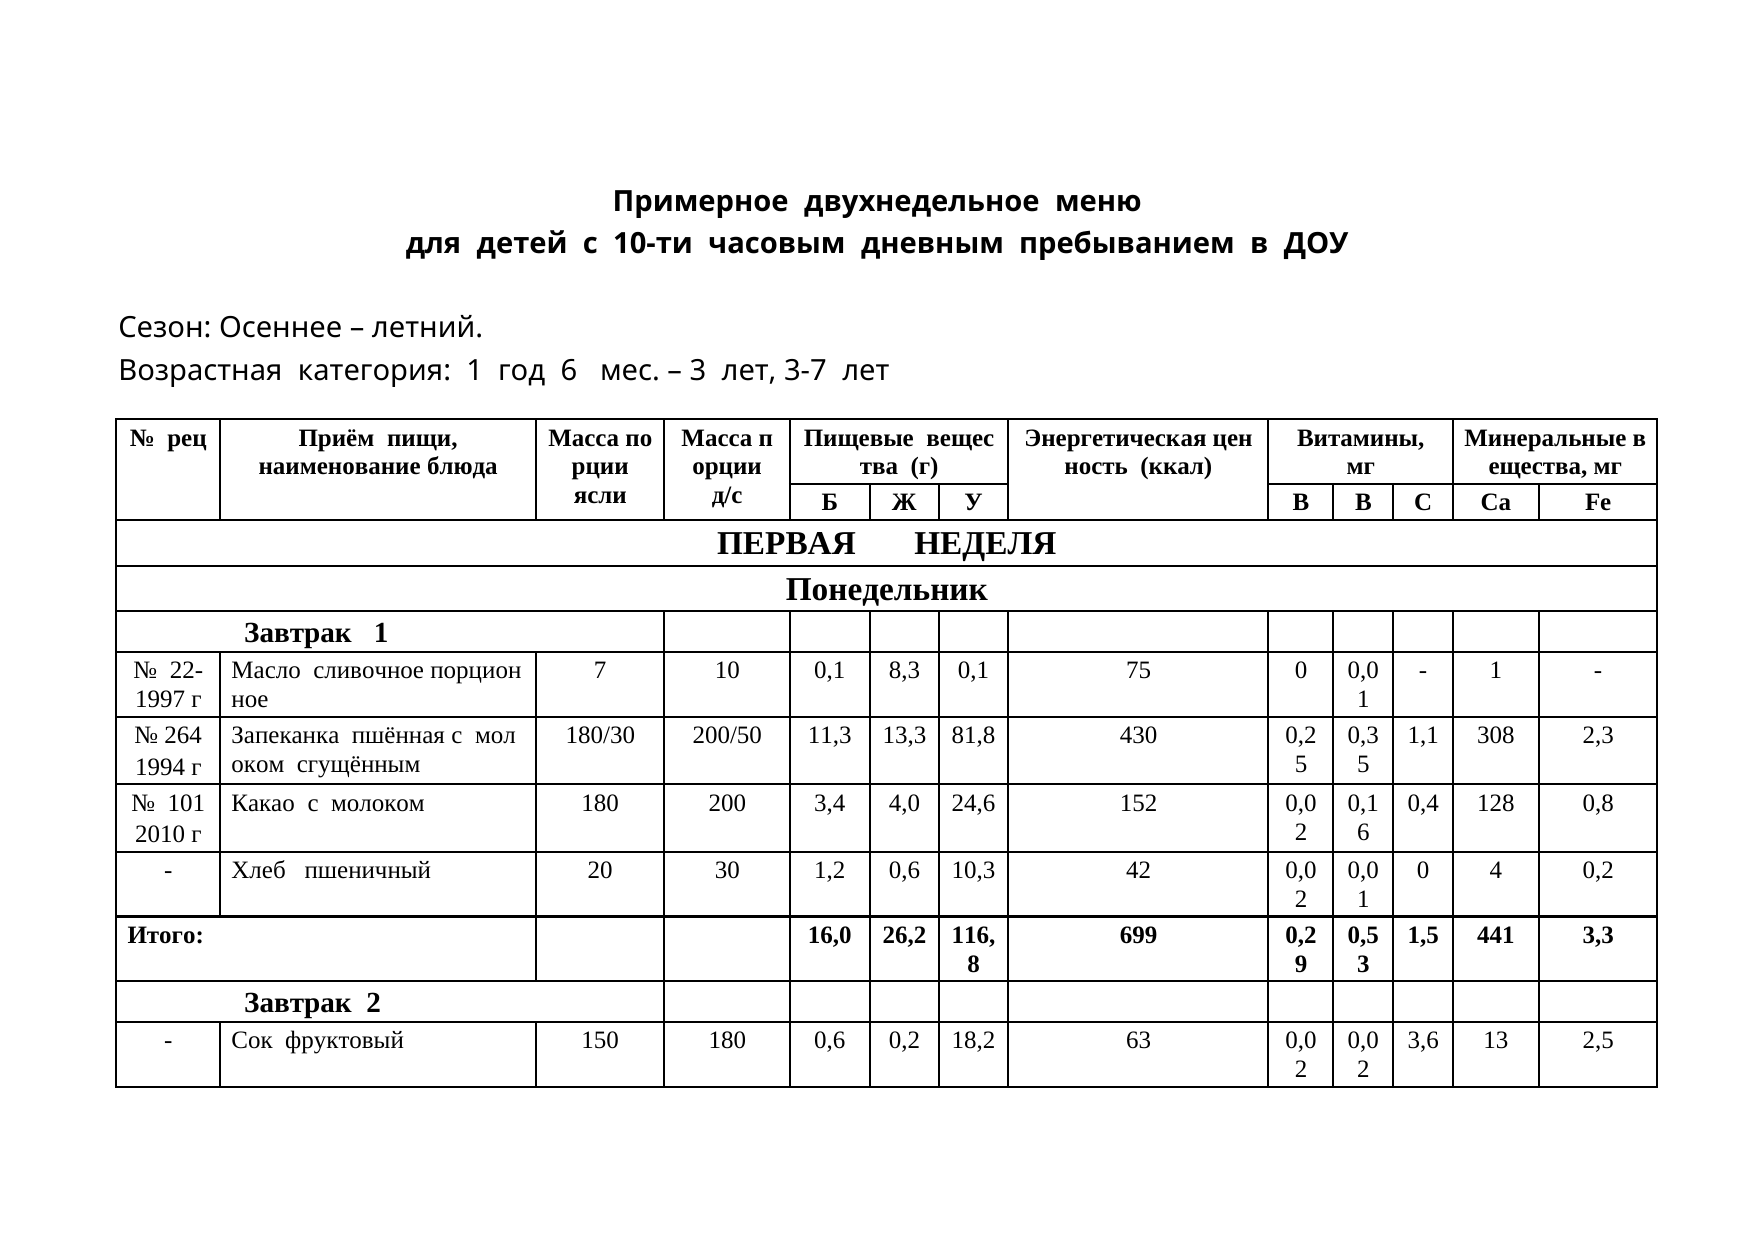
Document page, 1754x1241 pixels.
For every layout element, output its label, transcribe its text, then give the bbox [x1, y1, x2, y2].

table_cell [791, 982, 869, 1021]
table_cell 13 [1454, 1023, 1538, 1086]
table_cell [537, 918, 663, 980]
table_cell 2,5 [1540, 1023, 1656, 1086]
table_cell 180 [665, 1023, 789, 1086]
table_cell Завтрак 1 [117, 612, 663, 651]
table_cell 0,02 [1334, 1023, 1392, 1086]
table_cell В [1334, 485, 1392, 519]
table_cell 0,6 [871, 853, 938, 915]
table_cell 0,01 [1334, 653, 1392, 716]
table_cell 13,3 [871, 718, 938, 783]
text Примерное двухнедельное меню [118, 180, 1636, 219]
table_cell [1394, 982, 1452, 1021]
table_cell [1269, 982, 1332, 1021]
table_cell 26,2 [871, 918, 938, 980]
table_cell 81,8 [940, 718, 1007, 783]
table_header Пищевые вещества (г) [791, 420, 1007, 483]
table_cell Масло сливочное порционное [221, 653, 535, 716]
table_cell 180/30 [537, 718, 663, 783]
table_cell [665, 918, 789, 980]
table_cell Б [791, 485, 869, 519]
table_cell 16,0 [791, 918, 869, 980]
table_cell [665, 612, 789, 651]
table_cell 0 [1269, 653, 1332, 716]
text Возрастная категория: 1 год 6 мес. – 3 лет, 3-7 лет [118, 349, 1636, 389]
table_cell - [1540, 653, 1656, 716]
table_cell [791, 612, 869, 651]
table_cell У [940, 485, 1007, 519]
table_cell 2,3 [1540, 718, 1656, 783]
table_cell 0,02 [1269, 853, 1332, 915]
table_cell 10,3 [940, 853, 1007, 915]
table_cell 18,2 [940, 1023, 1007, 1086]
table_cell [1394, 612, 1452, 651]
table_header Приём пищи, наименование блюда [221, 420, 535, 519]
table_cell 128 [1454, 785, 1538, 851]
table_cell 0,16 [1334, 785, 1392, 851]
table_cell [1454, 982, 1538, 1021]
table_cell 0,8 [1540, 785, 1656, 851]
table_cell 63 [1009, 1023, 1267, 1086]
text для детей с 10-ти часовым дневным пребыванием в ДОУ [118, 222, 1636, 262]
table_cell 7 [537, 653, 663, 716]
table_cell 3,3 [1540, 918, 1656, 980]
table_cell 0,02 [1269, 1023, 1332, 1086]
table_cell 42 [1009, 853, 1267, 915]
table_cell 152 [1009, 785, 1267, 851]
table_cell Понедельник [117, 567, 1656, 610]
table_cell 0,25 [1269, 718, 1332, 783]
table_cell [1454, 612, 1538, 651]
table_header Витамины, мг [1269, 420, 1452, 483]
table_cell 0,2 [1540, 853, 1656, 915]
table_cell 1 [1454, 653, 1538, 716]
table_cell - [1394, 653, 1452, 716]
table_cell 0,4 [1394, 785, 1452, 851]
table_cell 4 [1454, 853, 1538, 915]
table_cell № 101 2010 г [117, 785, 219, 851]
table_header Минеральные вещества, мг [1454, 420, 1656, 483]
table_cell [1334, 612, 1392, 651]
table_header № рец [117, 420, 219, 519]
table_cell 180 [537, 785, 663, 851]
table_cell 20 [537, 853, 663, 915]
table_header Масса порции д/с [665, 420, 789, 519]
table_cell [1009, 982, 1267, 1021]
table_cell [940, 612, 1007, 651]
table_cell 150 [537, 1023, 663, 1086]
table_cell 1,5 [1394, 918, 1452, 980]
table_cell Запеканка пшённая с молоком сгущённым [221, 718, 535, 783]
table_cell [1540, 982, 1656, 1021]
table_cell № 264 1994 г [117, 718, 219, 783]
table_cell Хлеб пшеничный [221, 853, 535, 915]
table_cell 8,3 [871, 653, 938, 716]
table_cell Сок фруктовый [221, 1023, 535, 1086]
table_cell Какао с молоком [221, 785, 535, 851]
table_cell [940, 982, 1007, 1021]
table_cell 0,1 [940, 653, 1007, 716]
table_cell 3,6 [1394, 1023, 1452, 1086]
table_cell 430 [1009, 718, 1267, 783]
table_cell 200 [665, 785, 789, 851]
table_cell [871, 612, 938, 651]
table_cell № 22-1997 г [117, 653, 219, 716]
table_cell 0,6 [791, 1023, 869, 1086]
table_cell 1,2 [791, 853, 869, 915]
table_cell [1269, 612, 1332, 651]
table_cell 3,4 [791, 785, 869, 851]
table_cell 441 [1454, 918, 1538, 980]
table_cell Итого: [117, 918, 535, 980]
table_cell 30 [665, 853, 789, 915]
table_cell 200/50 [665, 718, 789, 783]
table_cell 4,0 [871, 785, 938, 851]
table_cell 308 [1454, 718, 1538, 783]
table_cell 75 [1009, 653, 1267, 716]
table_cell Ж [871, 485, 938, 519]
table_cell 11,3 [791, 718, 869, 783]
table_cell - [117, 1023, 219, 1086]
table_cell 699 [1009, 918, 1267, 980]
table_cell Са [1454, 485, 1538, 519]
table_cell 0,53 [1334, 918, 1392, 980]
table_cell 0,35 [1334, 718, 1392, 783]
table_cell С [1394, 485, 1452, 519]
table_cell Fе [1540, 485, 1656, 519]
table_cell [665, 982, 789, 1021]
table_cell ПЕРВАЯ НЕДЕЛЯ [117, 521, 1656, 564]
table_header Масса порции ясли [537, 420, 663, 519]
table_cell [1009, 612, 1267, 651]
table_cell 1,1 [1394, 718, 1452, 783]
table_cell 0,29 [1269, 918, 1332, 980]
table_cell 0 [1394, 853, 1452, 915]
table_cell 0,2 [871, 1023, 938, 1086]
table_cell [871, 982, 938, 1021]
table_cell - [117, 853, 219, 915]
table_cell 0,01 [1334, 853, 1392, 915]
table_cell 0,1 [791, 653, 869, 716]
table_cell [1540, 612, 1656, 651]
table_cell В [1269, 485, 1332, 519]
table_cell [1334, 982, 1392, 1021]
table_cell 116,8 [940, 918, 1007, 980]
table_cell 0,02 [1269, 785, 1332, 851]
table_cell 24,6 [940, 785, 1007, 851]
table_cell 10 [665, 653, 789, 716]
text Сезон: Осеннее – летний. [118, 307, 1636, 346]
table_cell Завтрак 2 [117, 982, 663, 1021]
table_header Энергетическая ценность (ккал) [1009, 420, 1267, 519]
